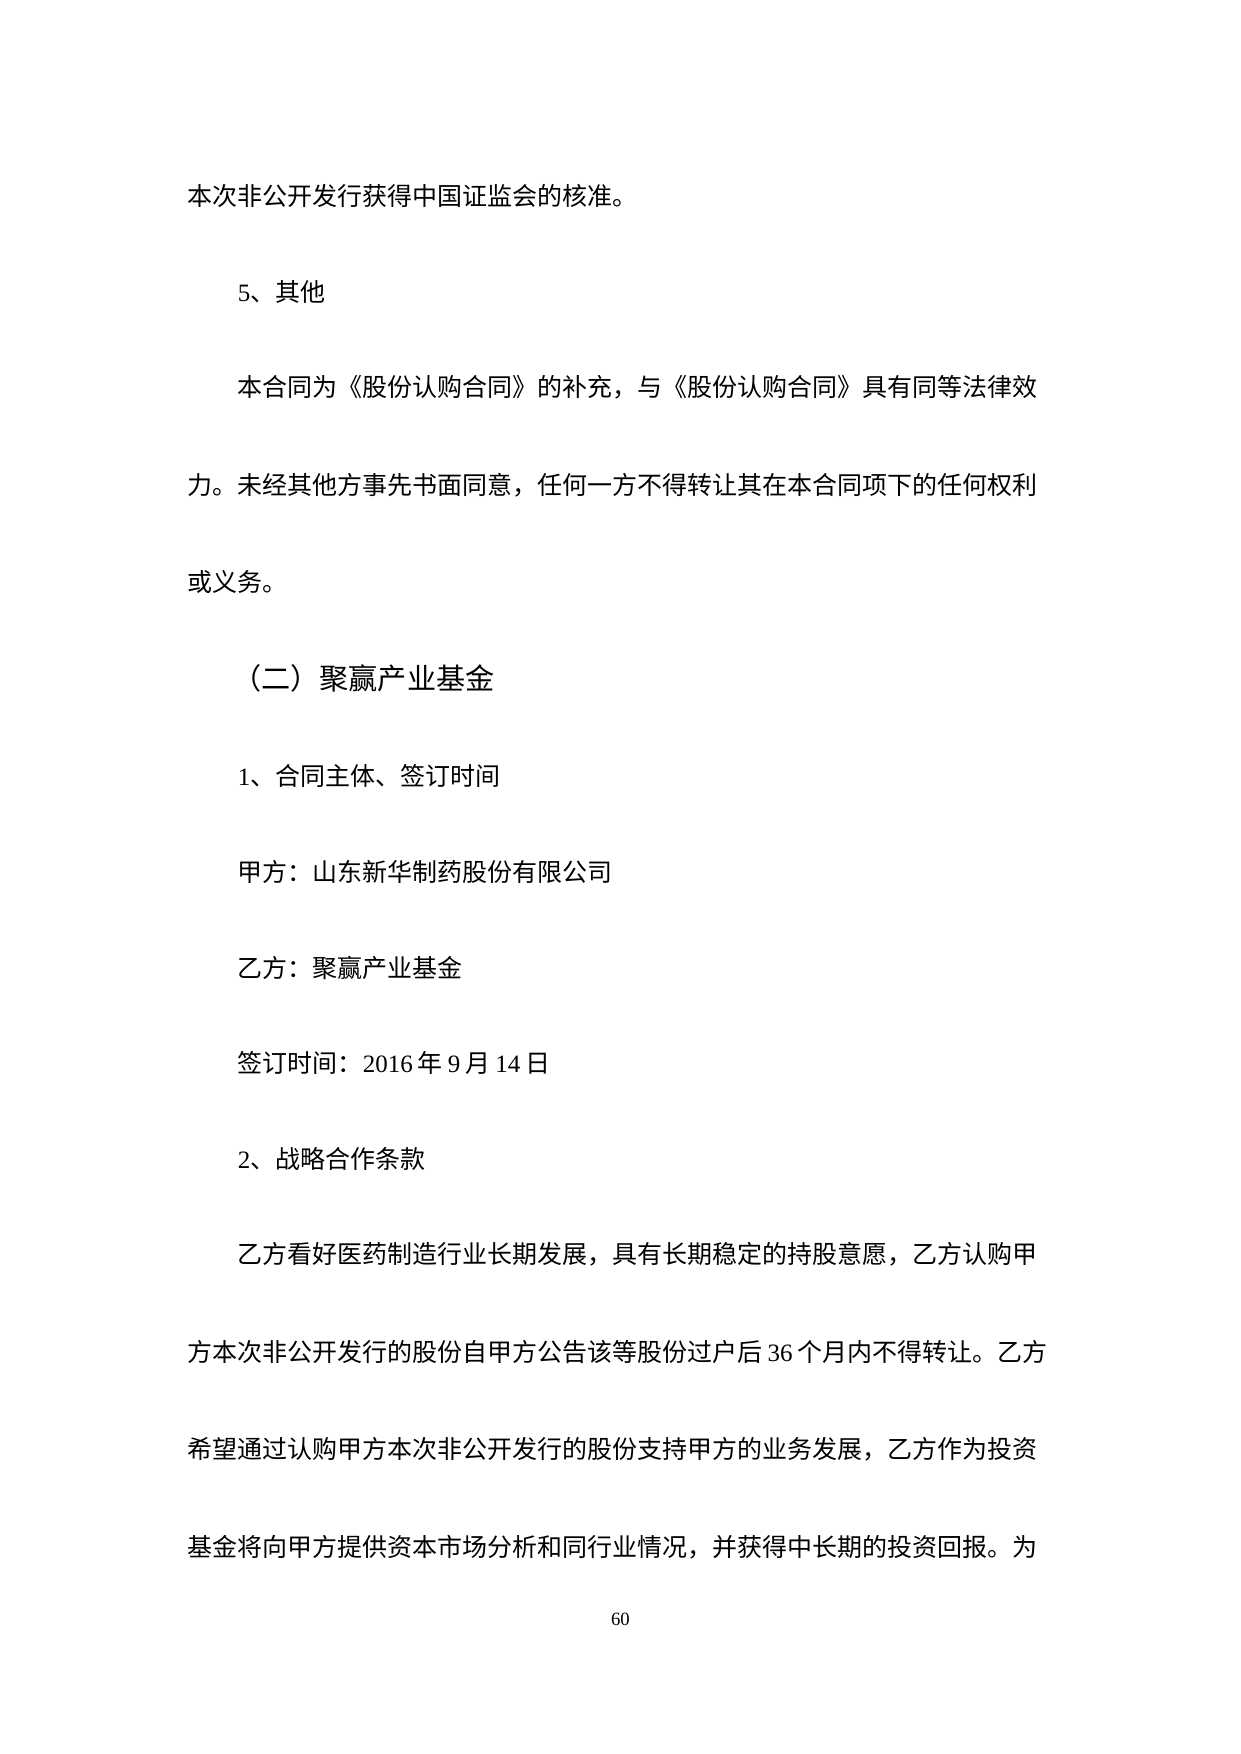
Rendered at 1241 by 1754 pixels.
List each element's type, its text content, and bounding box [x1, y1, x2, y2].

text 甲方：山东新华制药股份有限公司 [187, 838, 1053, 903]
text 本合同为《股份认购合同》的补充，与《股份认购合同》具有同等法律效力。未经其他方事先书面同意，任何一方不得转让其在本合同项下的任何权利或义务。 [187, 353, 1053, 613]
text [187, 162, 1053, 227]
text 乙方：聚赢产业基金 [187, 934, 1053, 999]
subtitle （二）聚赢产业基金 [187, 644, 1053, 709]
text 2、战略合作条款 [187, 1125, 1053, 1190]
text 签订时间：2016年9月14日 [187, 1029, 1053, 1094]
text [187, 1221, 1053, 1578]
text 5、其他 [187, 258, 1053, 323]
text 1、合同主体、签订时间 [187, 742, 1053, 807]
